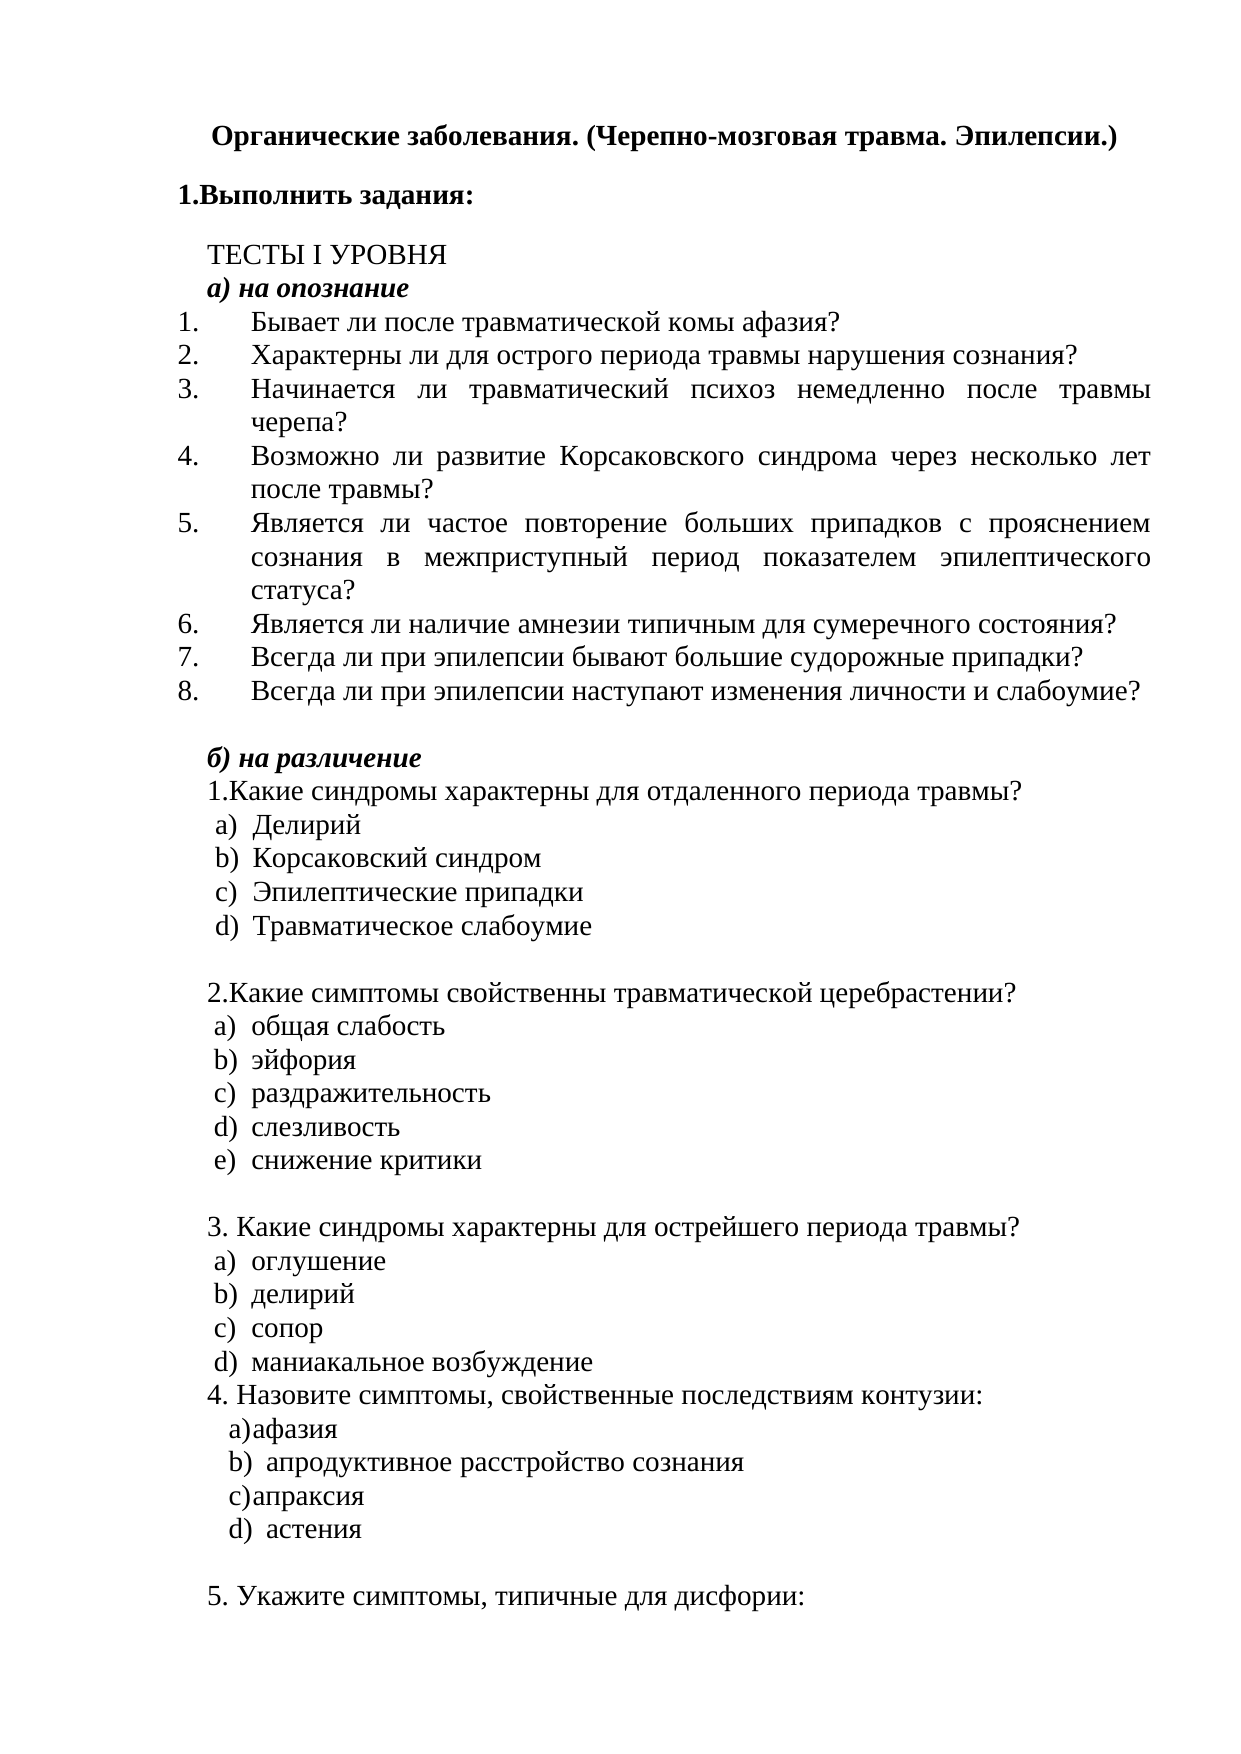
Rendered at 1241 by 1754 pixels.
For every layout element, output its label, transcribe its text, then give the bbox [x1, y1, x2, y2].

list слезливость [213, 1109, 1152, 1142]
list Эпилептические припадки [215, 874, 1152, 908]
text б) на различение [177, 740, 1152, 773]
text 1.Выполнить задания: [177, 177, 1152, 211]
text 4. Назовите симптомы, свойственные последствиям контузии: [177, 1377, 1152, 1411]
text 3. Какие синдромы характерны для острейшего периода травмы? [177, 1209, 1152, 1243]
list апродуктивное расстройство сознания [228, 1444, 1152, 1478]
text 2.Какие симптомы свойственны травматической церебрастении? [177, 975, 1152, 1008]
text Органические заболевания. (Черепно-мозговая травма. Эпилепсии.) [177, 118, 1152, 152]
list оглушение [213, 1243, 1152, 1277]
text 5. Укажите симптомы, типичные для дисфории: [177, 1578, 1152, 1612]
list маниакальное возбуждение [213, 1344, 1152, 1377]
list эйфория [213, 1042, 1152, 1075]
list афазия [228, 1411, 1152, 1444]
list Корсаковский синдром [215, 841, 1152, 874]
list Характерны ли для острого периода травмы нарушения сознания? [177, 337, 1152, 371]
list Является ли наличие амнезии типичным для сумеречного состояния? [177, 606, 1152, 639]
list Травматическое слабоумие [215, 908, 1152, 941]
list Является ли частое повторение больших припадков с прояснением сознания в межприступный период показателем эпилептического статуса? [177, 505, 1152, 606]
list Всегда ли при эпилепсии бывают большие судорожные припадки? [177, 639, 1152, 673]
list общая слабость [213, 1008, 1152, 1042]
list астения [228, 1511, 1152, 1545]
list делирий [213, 1277, 1152, 1310]
text а) на опознание [177, 270, 1152, 304]
text 1.Какие синдромы характерны для отдаленного периода травмы? [177, 773, 1152, 807]
list раздражительность [213, 1075, 1152, 1109]
list сопор [213, 1310, 1152, 1344]
list Начинается ли травматический психоз немедленно после травмы черепа? [177, 371, 1152, 438]
list Всегда ли при эпилепсии наступают изменения личности и слабоумие? [177, 673, 1152, 706]
list Бывает ли после травматической комы афазия? [177, 304, 1152, 337]
text ТЕСТЫ I УРОВНЯ [177, 237, 1152, 270]
list Делирий [215, 807, 1152, 841]
list апраксия [228, 1478, 1152, 1511]
list снижение критики [213, 1142, 1152, 1176]
list Возможно ли развитие Корсаковского синдрома через несколько лет после травмы? [177, 438, 1152, 505]
